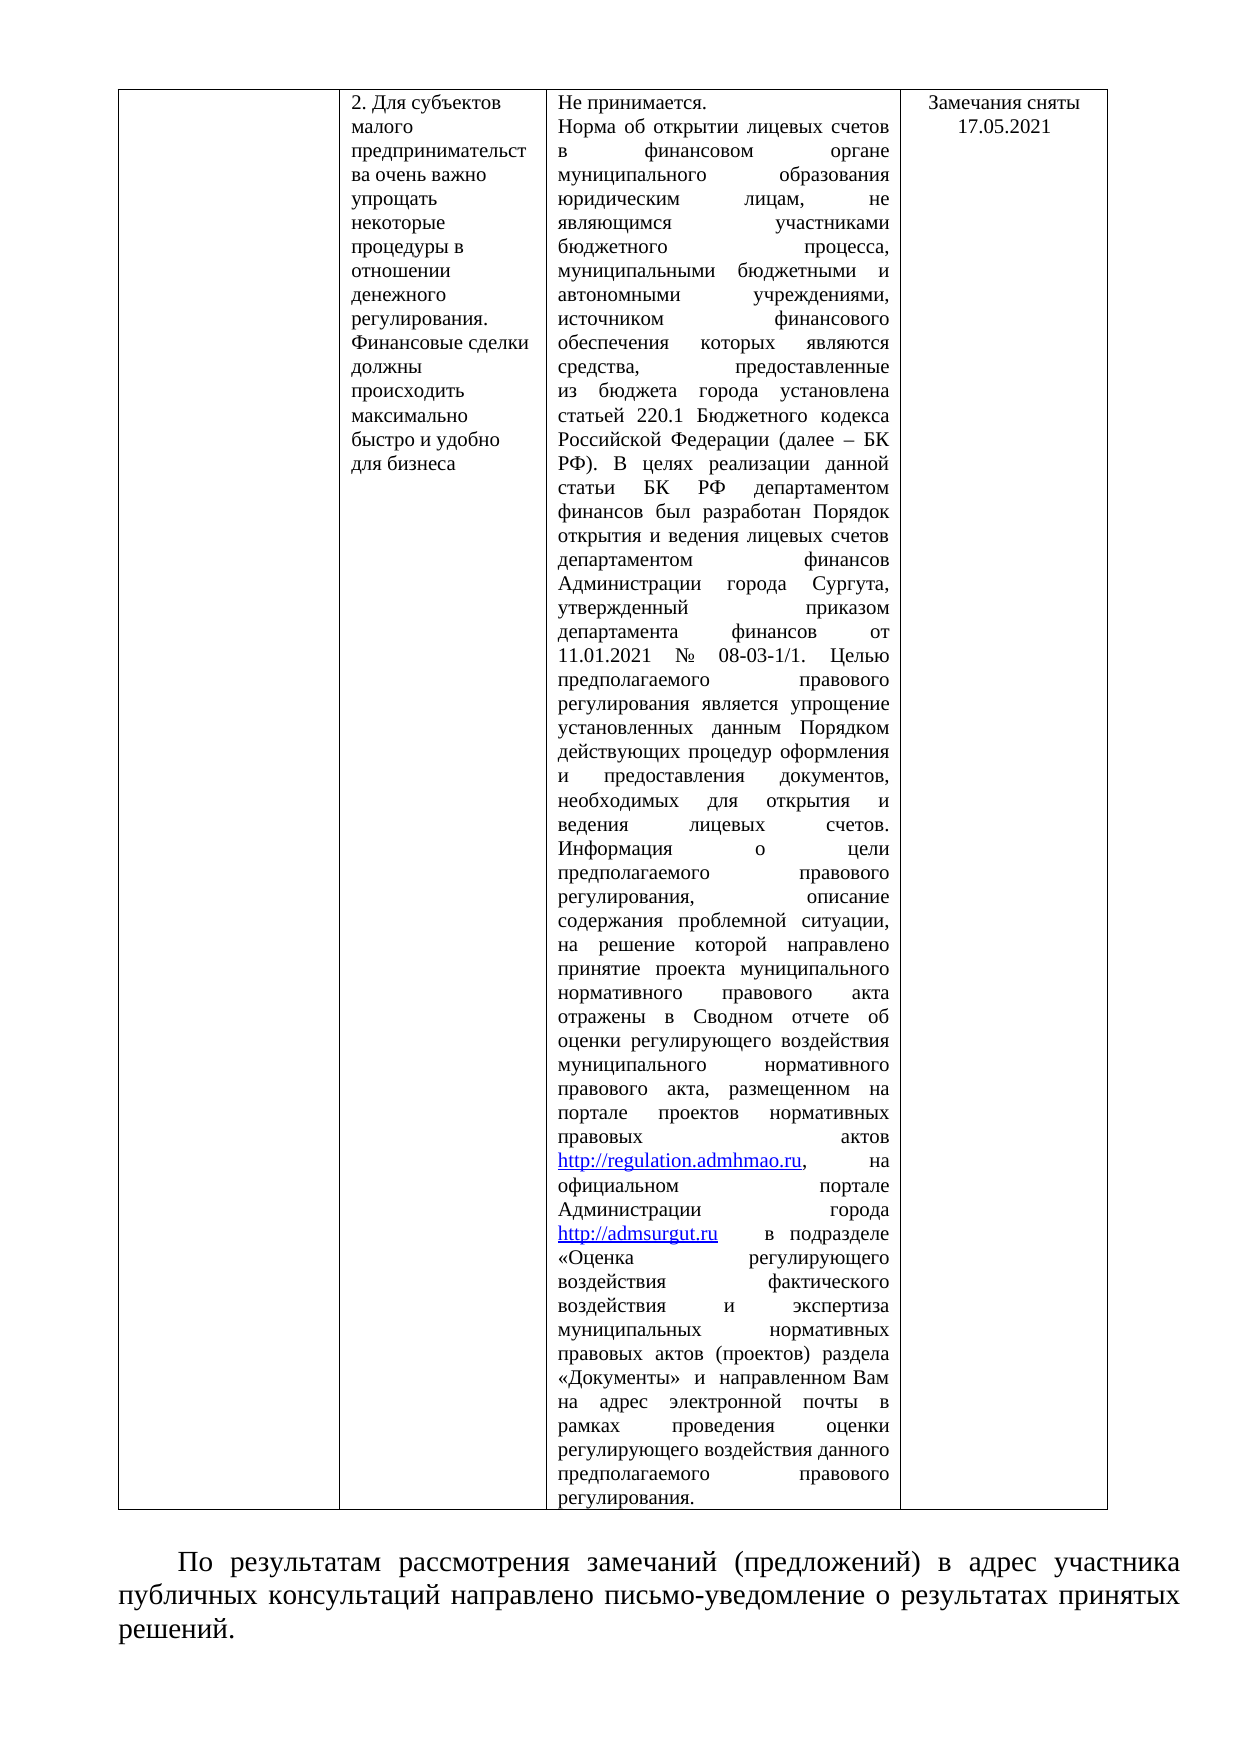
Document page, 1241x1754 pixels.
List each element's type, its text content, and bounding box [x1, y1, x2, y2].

table_cell Не принимается. Норма об открытии лицевых счетов в финансовом органе муниципального образования юридическим лицам, не являющимся участниками бюджетного процесса, муниципальными бюджетными и автономными учреждениями, источником финансового обеспечения которых являются средства, предоставленные из бюджета города установлена статьей 220.1 Бюджетного кодекса Российской Федерации (далее – БК РФ). В целях реализации данной статьи БК РФ департаментом финансов был разработан Порядок открытия и ведения лицевых счетов департаментом финансов Администрации города Сургута, утвержденный приказом департамента финансов от 11.01.2021 № 08-03-1/1. Целью предполагаемого правового регулирования является упрощение установленных данным Порядком действующих процедур оформления и предоставления документов, необходимых для открытия и ведения лицевых счетов. Информация о цели предполагаемого правового регулирования, описание содержания проблемной ситуации, на решение которой направлено принятие проекта муниципального нормативного правового акта отражены в Сводном отчете об оценки регулирующего воздействия муниципального нормативного правового акта, размещенном на портале проектов нормативных правовых актов http://regulation.admhmao.ru, на официальном портале Администрации города http://admsurgut.ru в подразделе «Оценка регулирующего воздействия фактического воздействия и экспертиза муниципальных нормативных правовых актов (проектов) раздела «Документы» и направленном Вам на адрес электронной почты в рамках проведения оценки регулирующего воздействия данного предполагаемого правового регулирования. [547, 90, 900, 1509]
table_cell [119, 90, 339, 1509]
table_cell 2. Для субъектов малого предпринимательства очень важно упрощать некоторые процедуры в отношении денежного регулирования. Финансовые сделки должны происходить максимально быстро и удобно для бизнеса [340, 90, 546, 1509]
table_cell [901, 90, 1107, 1509]
text По результатам рассмотрения замечаний (предложений) в адрес участника публичных консультаций направлено письмо-уведомление о результатах принятых решений. [118, 1544, 1181, 1644]
